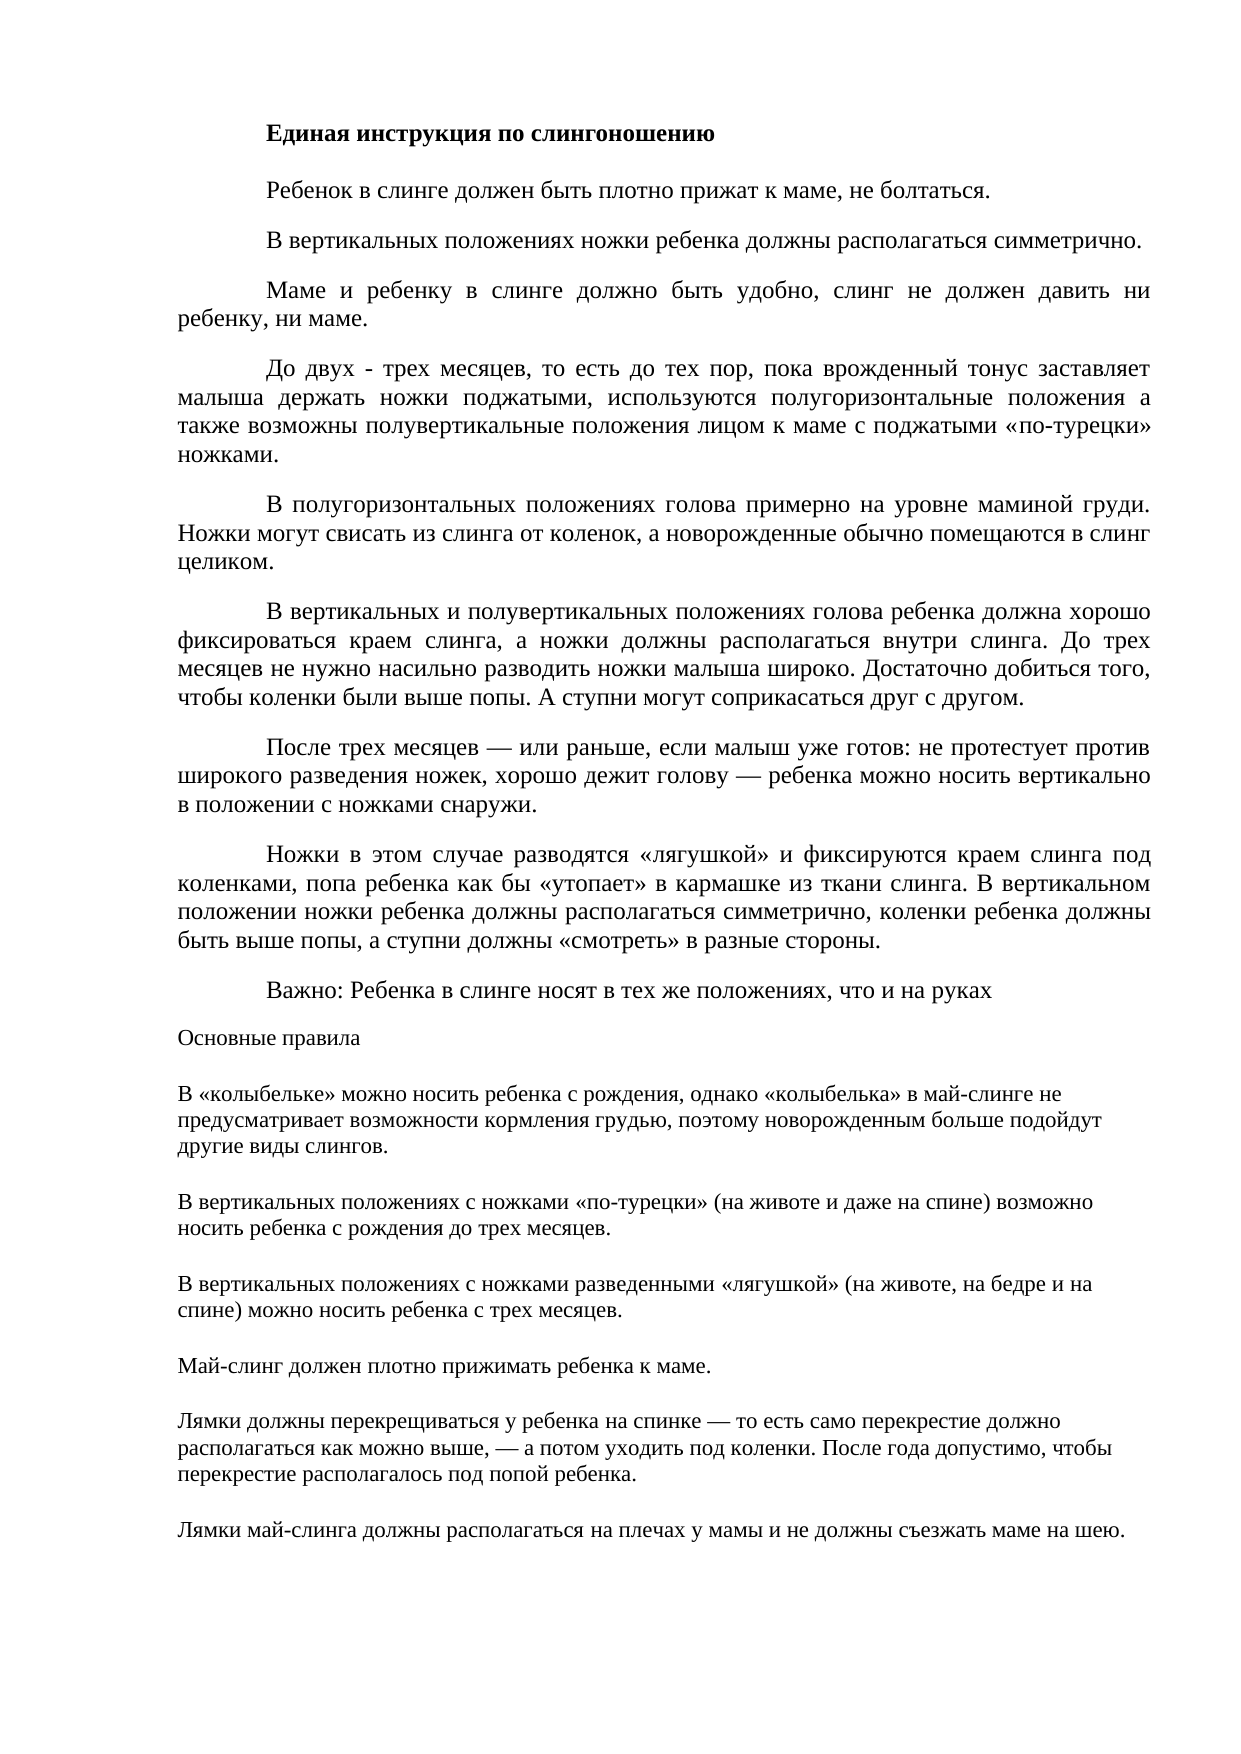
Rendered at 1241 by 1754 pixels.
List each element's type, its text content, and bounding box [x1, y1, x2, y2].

subtitle Единая инструкция по слингоношению [177, 118, 1152, 147]
text Важно: Ребенка в слинге носят в тех же положениях, что и на руках [177, 975, 1152, 1003]
text Ножки в этом случае разводятся «лягушкой» и фиксируются краем слинга под коленками, попа ребенка как бы «утопает» в кармашке из ткани слинга. В вертикальном положении ножки ребенка должны располагаться симметрично, коленки ребенка должны быть выше попы, а ступни должны «смотреть» в разные стороны. [177, 839, 1152, 954]
text Лямки должны перекрещиваться у ребенка на спинке — то есть само перекрестие должно располагаться как можно выше, — а потом уходить под коленки. После года допустимо, чтобы перекрестие располагалось под попой ребенка. [177, 1407, 1152, 1486]
text В вертикальных и полувертикальных положениях голова ребенка должна хорошо фиксироваться краем слинга, а ножки должны располагаться внутри слинга. До трех месяцев не нужно насильно разводить ножки малыша широко. Достаточно добиться того, чтобы коленки были выше попы. А ступни могут соприкасаться друг с другом. [177, 596, 1152, 711]
text До двух - трех месяцев, то есть до тех пор, пока врожденный тонус заставляет малыша держать ножки поджатыми, используются полугоризонтальные положения а также возможны полувертикальные положения лицом к маме с поджатыми «по-турецки» ножками. [177, 353, 1152, 468]
text Май-слинг должен плотно прижимать ребенка к маме. [177, 1352, 1152, 1378]
text В вертикальных положениях с ножками разведенными «лягушкой» (на животе, на бедре и на спине) можно носить ребенка с трех месяцев. [177, 1270, 1152, 1323]
text Маме и ребенку в слинге должно быть удобно, слинг не должен давить ни ребенку, ни маме. [177, 275, 1152, 332]
text В «колыбельке» можно носить ребенка с рождения, однако «колыбелька» в май-слинге не предусматривает возможности кормления грудью, поэтому новорожденным больше подойдут другие виды слингов. [177, 1080, 1152, 1159]
text Лямки май-слинга должны располагаться на плечах у мамы и не должны съезжать маме на шею. [177, 1516, 1152, 1542]
text В вертикальных положениях ножки ребенка должны располагаться симметрично. [177, 225, 1152, 254]
text В вертикальных положениях с ножками «по-турецки» (на животе и даже на спине) возможно носить ребенка с рождения до трех месяцев. [177, 1188, 1152, 1241]
text В полугоризонтальных положениях голова примерно на уровне маминой груди. Ножки могут свисать из слинга от коленок, а новорожденные обычно помещаются в слинг целиком. [177, 489, 1152, 575]
text Ребенок в слинге должен быть плотно прижат к маме, не болтаться. [177, 176, 1152, 204]
text После трех месяцев — или раньше, если малыш уже готов: не протестует против широкого разведения ножек, хорошо дежит голову — ребенка можно носить вертикально в положении с ножками снаружи. [177, 732, 1152, 818]
text Основные правила [177, 1024, 1152, 1051]
